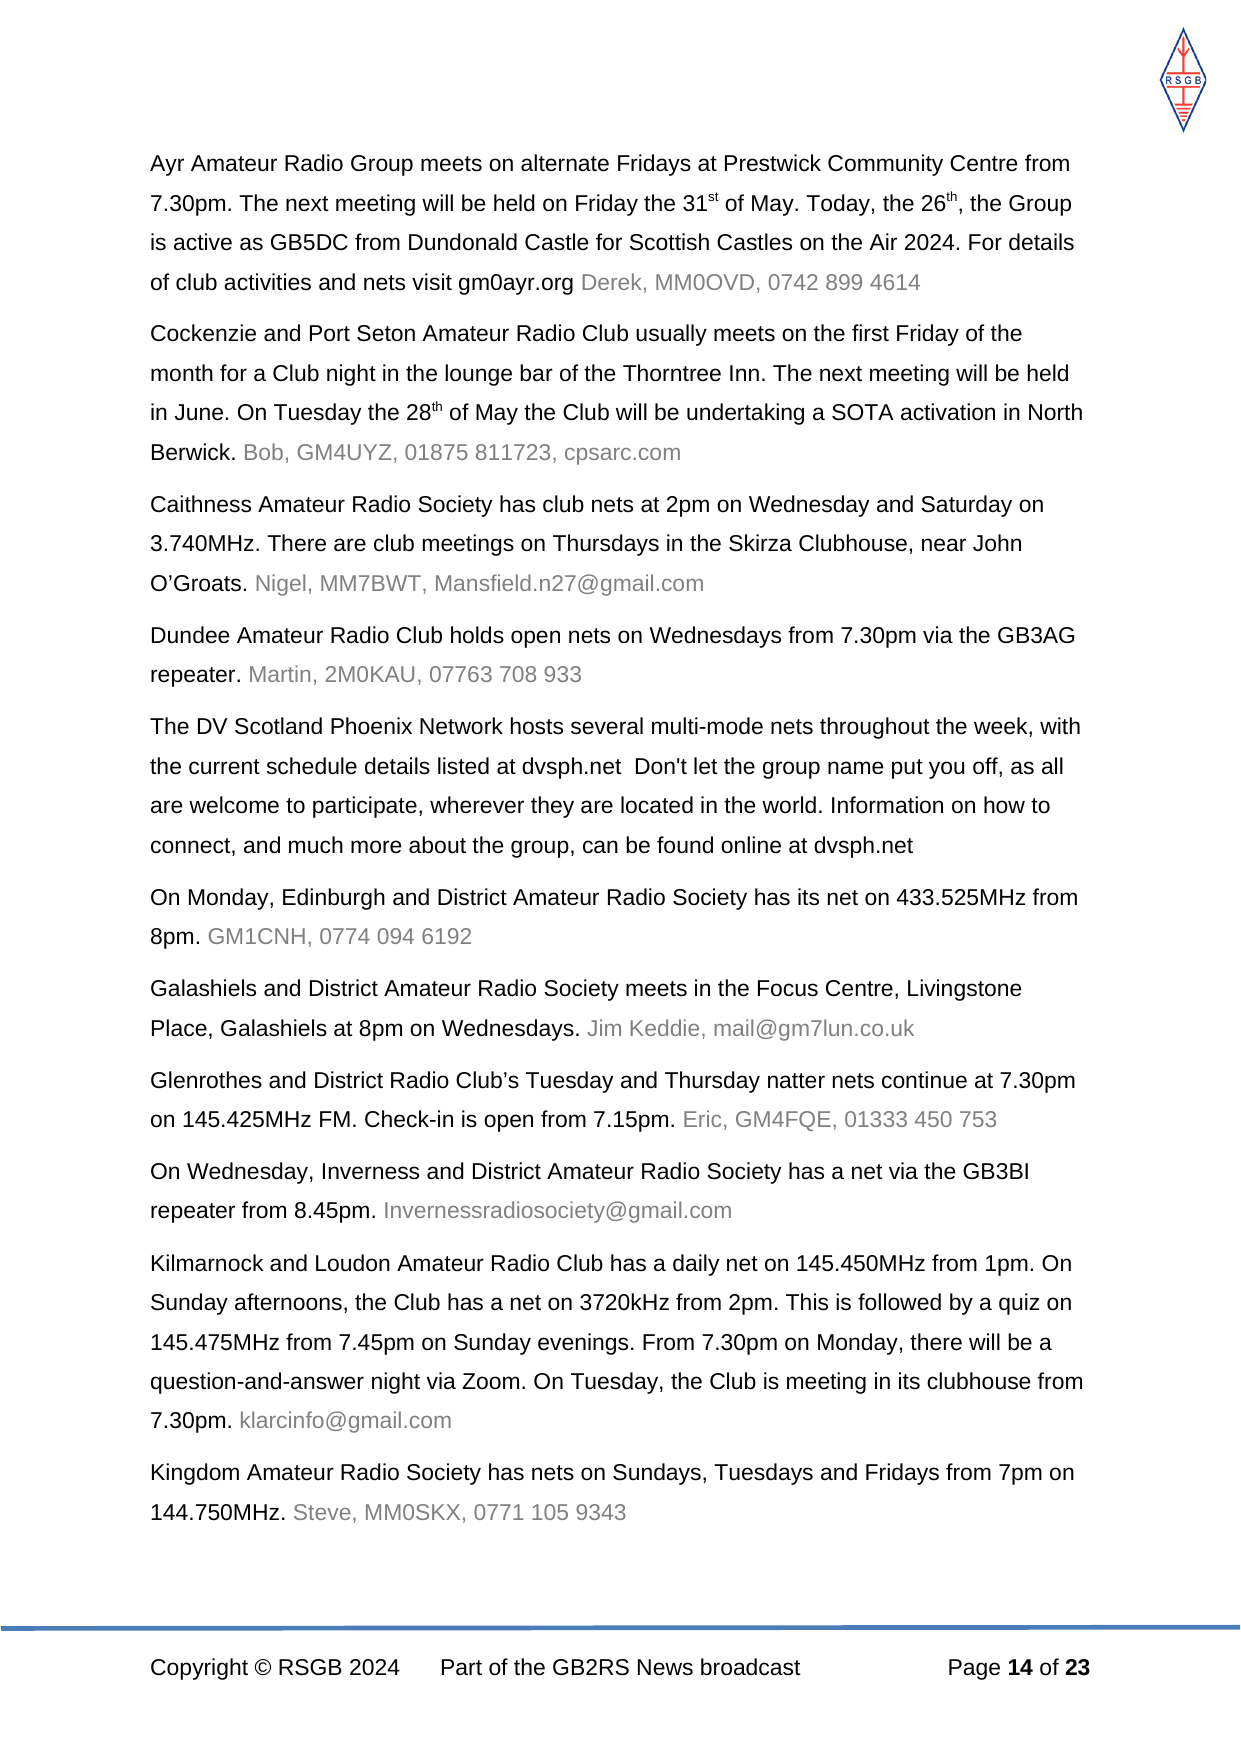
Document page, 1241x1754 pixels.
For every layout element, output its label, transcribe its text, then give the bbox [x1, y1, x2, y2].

text Kilmarnock and Loudon Amateur Radio Club has a daily net on 145.450MHz from 1pm. On Sunday afternoons, the Club has a net on 3720kHz from 2pm. This is followed by a quiz on 145.475MHz from 7.45pm on Sunday evenings. From 7.30pm on Monday, there will be a question-and-answer night via Zoom. On Tuesday, the Club is meeting in its clubhouse from 7.30pm. klarcinfo@gmail.com [150, 1249, 1090, 1434]
text Ayr Amateur Radio Group meets on alternate Fridays at Prestwick Community Centre from 7.30pm. The next meeting will be held on Friday the 31st of May. Today, the 26th, the Group is active as GB5DC from Dundonald Castle for Scottish Castles on the Air 2024. For details of club activities and nets visit gm0ayr.org Derek, MM0OVD, 0742 899 4614 [150, 150, 1090, 295]
picture [1156, 20, 1206, 136]
text Galashiels and District Amateur Radio Society meets in the Focus Centre, Livingstone Place, Galashiels at 8pm on Wednesdays. Jim Keddie, mail@gm7lun.co.uk [150, 975, 1090, 1041]
text Cockenzie and Port Seton Amateur Radio Club usually meets on the first Friday of the month for a Club night in the lounge bar of the Thorntree Inn. The next meeting will be held in June. On Tuesday the 28th of May the Club will be undertaking a SOTA activation in North Berwick. Bob, GM4UYZ, 01875 811723, cpsarc.com [150, 320, 1090, 465]
text Caithness Amateur Radio Society has club nets at 2pm on Wednesday and Saturday on 3.740MHz. There are club meetings on Thursdays in the Skirza Clubhouse, near John O’Groats. Nigel, MM7BWT, Mansfield.n27@gmail.com [150, 491, 1090, 596]
text On Monday, Edinburgh and District Amateur Radio Society has its net on 433.525MHz from 8pm. GM1CNH, 0774 094 6192 [150, 884, 1090, 949]
text On Wednesday, Inverness and District Amateur Radio Society has a net via the GB3BI repeater from 8.45pm. Invernessradiosociety@gmail.com [150, 1158, 1090, 1224]
text Glenrothes and District Radio Club’s Tuesday and Thursday natter nets continue at 7.30pm on 145.425MHz FM. Check-in is open from 7.15pm. Eric, GM4FQE, 01333 450 753 [150, 1067, 1090, 1132]
text Kingdom Amateur Radio Society has nets on Sundays, Tuesdays and Fridays from 7pm on 144.750MHz. Steve, MM0SKX, 0771 105 9343 [150, 1459, 1090, 1525]
text The DV Scotland Phoenix Network hosts several multi-mode nets throughout the week, with the current schedule details listed at dvsph.net Don't let the group name put you off, as all are welcome to participate, wherever they are located in the world. Information on how to connect, and much more about the group, can be found online at dvsph.net [150, 713, 1090, 858]
text Dundee Amateur Radio Club holds open nets on Wednesdays from 7.30pm via the GB3AG repeater. Martin, 2M0KAU, 07763 708 933 [150, 622, 1090, 688]
